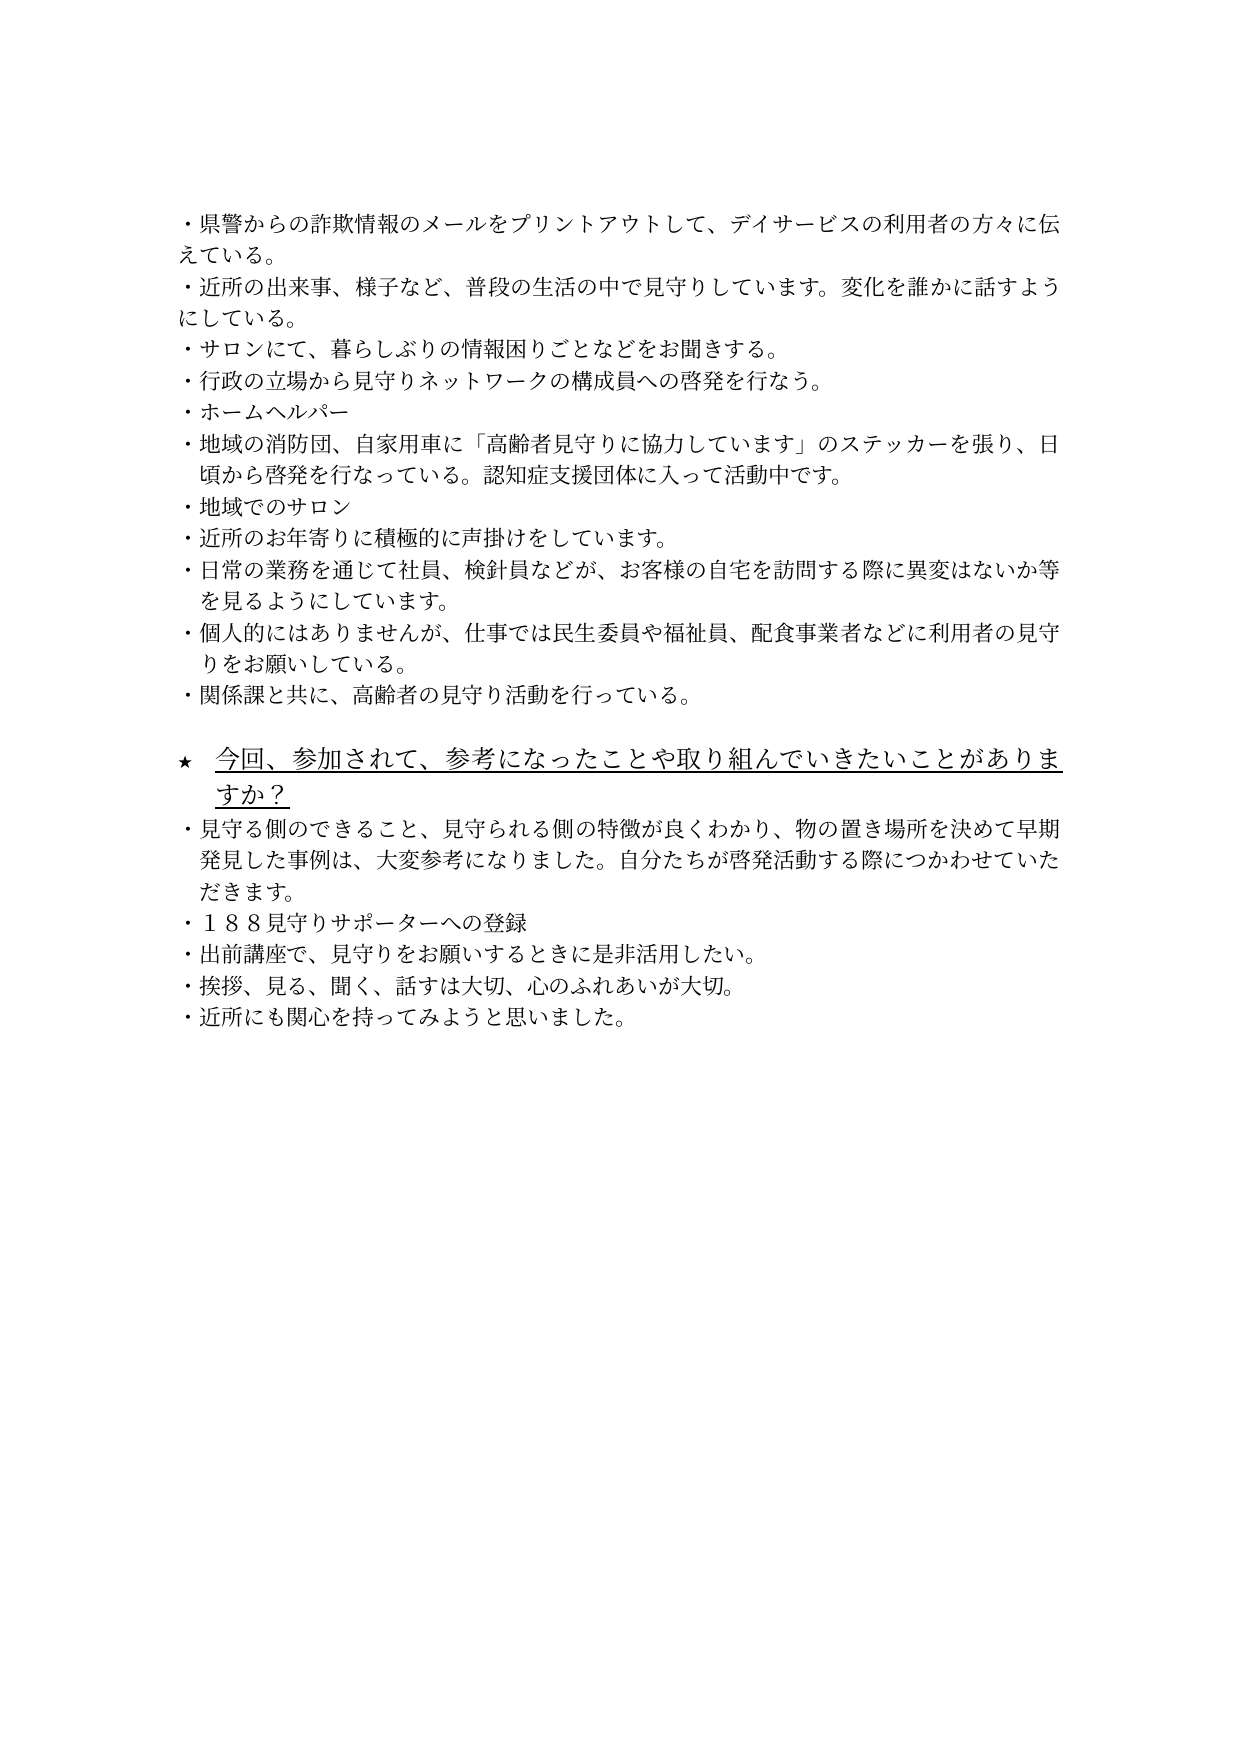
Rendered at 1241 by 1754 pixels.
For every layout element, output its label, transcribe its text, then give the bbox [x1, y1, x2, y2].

text ・近所にも関心を持ってみようと思いました。 [177, 1001, 1063, 1032]
list 今回、参加されて、参考になったことや取り組んでいきたいことがありますか？ [177, 740, 1063, 812]
text ・挨拶、見る、聞く、話すは大切、心のふれあいが大切。 [177, 969, 1063, 1001]
text ・行政の立場から見守りネットワークの構成員への啓発を行なう。 [177, 364, 1063, 396]
text ・関係課と共に、高齢者の見守り活動を行っている。 [177, 679, 1063, 710]
text ・ホームヘルパー [177, 396, 1063, 427]
text ・日常の業務を通じて社員、検針員などが、お客様の自宅を訪問する際に異変はないか等を見るようにしています。 [177, 553, 1063, 616]
text ・個人的にはありませんが、仕事では民生委員や福祉員、配食事業者などに利用者の見守りをお願いしている。 [177, 616, 1063, 679]
text ・地域の消防団、自家用車に「高齢者見守りに協力しています」のステッカーを張り、日頃から啓発を行なっている。認知症支援団体に入って活動中です。 [177, 427, 1063, 490]
text ・地域でのサロン [177, 490, 1063, 521]
text ・県警からの詐欺情報のメールをプリントアウトして、デイサービスの利用者の方々に伝えている。 [177, 207, 1063, 270]
text ・近所のお年寄りに積極的に声掛けをしています。 [177, 521, 1063, 553]
text ・出前講座で、見守りをお願いするときに是非活用したい。 [177, 938, 1063, 969]
text ・サロンにて、暮らしぶりの情報困りごとなどをお聞きする。 [177, 333, 1063, 364]
text ・近所の出来事、様子など、普段の生活の中で見守りしています。変化を誰かに話すようにしている。 [177, 270, 1063, 333]
text ・１８８見守りサポーターへの登録 [177, 906, 1063, 938]
text ・見守る側のできること、見守られる側の特徴が良くわかり、物の置き場所を決めて早期発見した事例は、大変参考になりました。自分たちが啓発活動する際につかわせていただきます。 [177, 812, 1063, 906]
